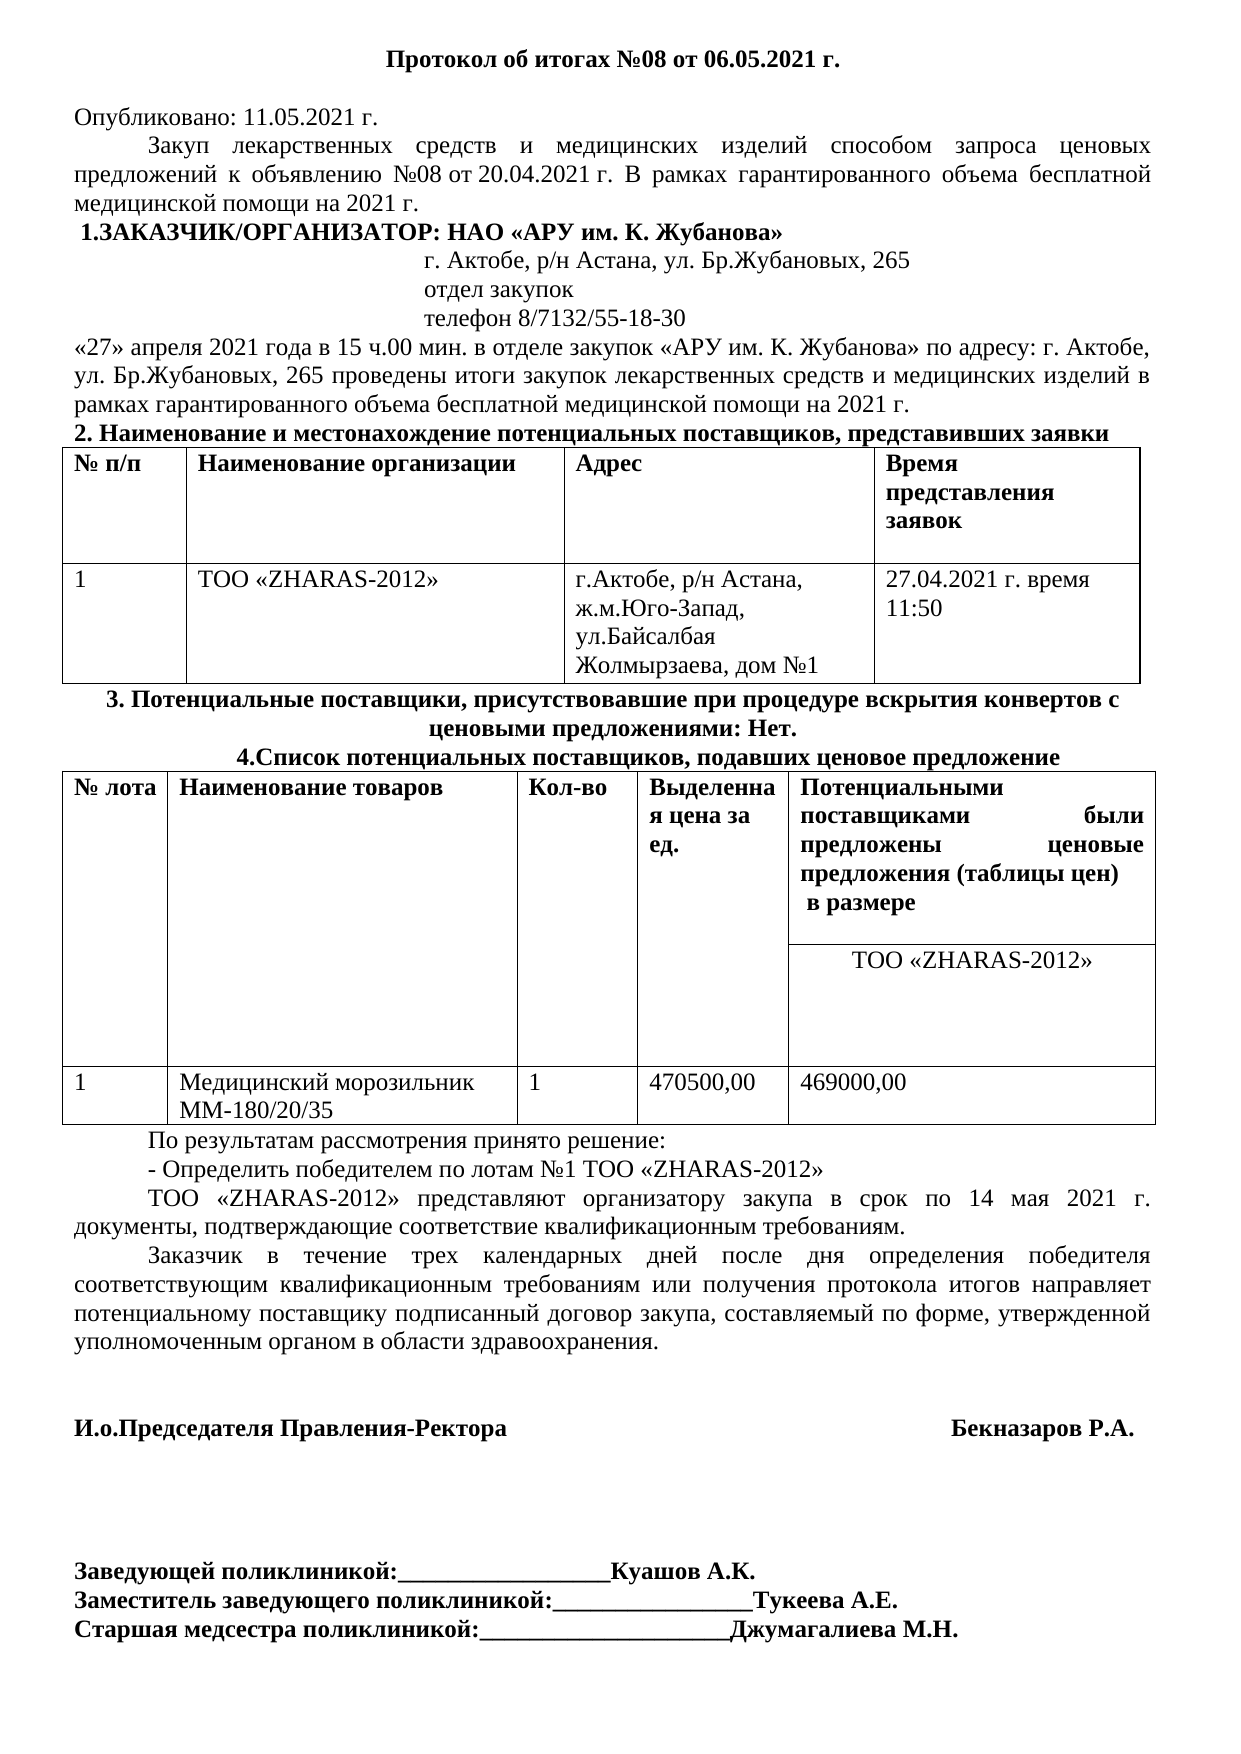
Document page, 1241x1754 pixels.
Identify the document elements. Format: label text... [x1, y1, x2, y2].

text 3. Потенциальные поставщики, присутствовавшие при процедуре вскрытия конвертов с ценовыми предложениями: Нет. [74, 684, 1152, 742]
table_header Адрес [565, 448, 874, 563]
table_cell ТОО «ZHARAS-2012» [789, 945, 1155, 1066]
text телефон 8/7132/55-18-30 [74, 303, 1152, 332]
text «27» апреля 2021 года в 15 ч.00 мин. в отделе закупок «АРУ им. К. Жубанова» по адресу: г. Актобе, ул. Бр.Жубановых, 265 проведены итоги закупок лекарственных средств и медицинских изделий в рамках гарантированного объема бесплатной медицинской помощи на 2021 г. [74, 332, 1152, 418]
table_cell 1 [518, 1067, 637, 1124]
table_cell 1 [63, 564, 186, 683]
text 2. Наименование и местонахождение потенциальных поставщиков, представивших заявки [74, 418, 1152, 447]
table_header Наименование организации [187, 448, 564, 563]
text И.о.Председателя Правления-Ректора Бекназаров Р.А. [74, 1413, 1152, 1441]
table_header № лота [63, 772, 167, 1066]
text 1.ЗАКАЗЧИК/ОРГАНИЗАТОР: НАО «АРУ им. К. Жубанова» [74, 217, 1152, 246]
table_cell 470500,00 [638, 1067, 788, 1124]
text Протокол об итогах №08 от 06.05.2021 г. [74, 44, 1152, 73]
table_header Кол-во [518, 772, 637, 1066]
text Закуп лекарственных средств и медицинских изделий способом запроса ценовых предложений к объявлению №08 от 20.04.2021 г. В рамках гарантированного объема бесплатной медицинской помощи на 2021 г. [74, 131, 1152, 217]
table_cell ТОО «ZHARAS-2012» [187, 564, 564, 683]
table_cell 469000,00 [789, 1067, 1155, 1124]
text отдел закупок [74, 274, 1152, 303]
text По результатам рассмотрения принято решение: [74, 1125, 1152, 1154]
table_cell Медицинский морозильник ММ-180/20/35 [168, 1067, 517, 1124]
text ТОО «ZHARAS-2012» представляют организатору закупа в срок по 14 мая 2021 г. документы, подтверждающие соответствие квалификационным требованиям. [74, 1183, 1152, 1240]
text - Определить победителем по лотам №1 ТОО «ZHARAS-2012» [74, 1154, 1152, 1183]
text Заместитель заведующего поликлиникой:________________Тукеева А.Е. [74, 1585, 1152, 1614]
text Старшая медсестра поликлиникой:____________________Джумагалиева М.Н. [74, 1614, 1152, 1643]
table_header Потенциальными поставщиками были предложены ценовые предложения (таблицы цен) в размере [789, 772, 1155, 944]
text г. Актобе, р/н Астана, ул. Бр.Жубановых, 265 [74, 246, 1152, 274]
text 4.Список потенциальных поставщиков, подавших ценовое предложение [74, 742, 1152, 771]
text Заказчик в течение трех календарных дней после дня определения победителя соответствующим квалификационным требованиям или получения протокола итогов направляет потенциальному поставщику подписанный договор закупа, составляемый по форме, утвержденной уполномоченным органом в области здравоохранения. [74, 1240, 1152, 1355]
text Заведующей поликлиникой:_________________Куашов А.К. [74, 1556, 1152, 1585]
table_cell 1 [63, 1067, 167, 1124]
table_cell 27.04.2021 г. время 11:50 [875, 564, 1139, 683]
table_header Наименование товаров [168, 772, 517, 1066]
table_header № п/п [63, 448, 186, 563]
text Опубликовано: 11.05.2021 г. [74, 102, 1152, 131]
table_header Время представления заявок [875, 448, 1139, 563]
table_cell г.Актобе, р/н Астана, ж.м.Юго-Запад, ул.Байсалбая Жолмырзаева, дом №1 [565, 564, 874, 683]
table_header Выделенная цена за ед. [638, 772, 788, 1066]
